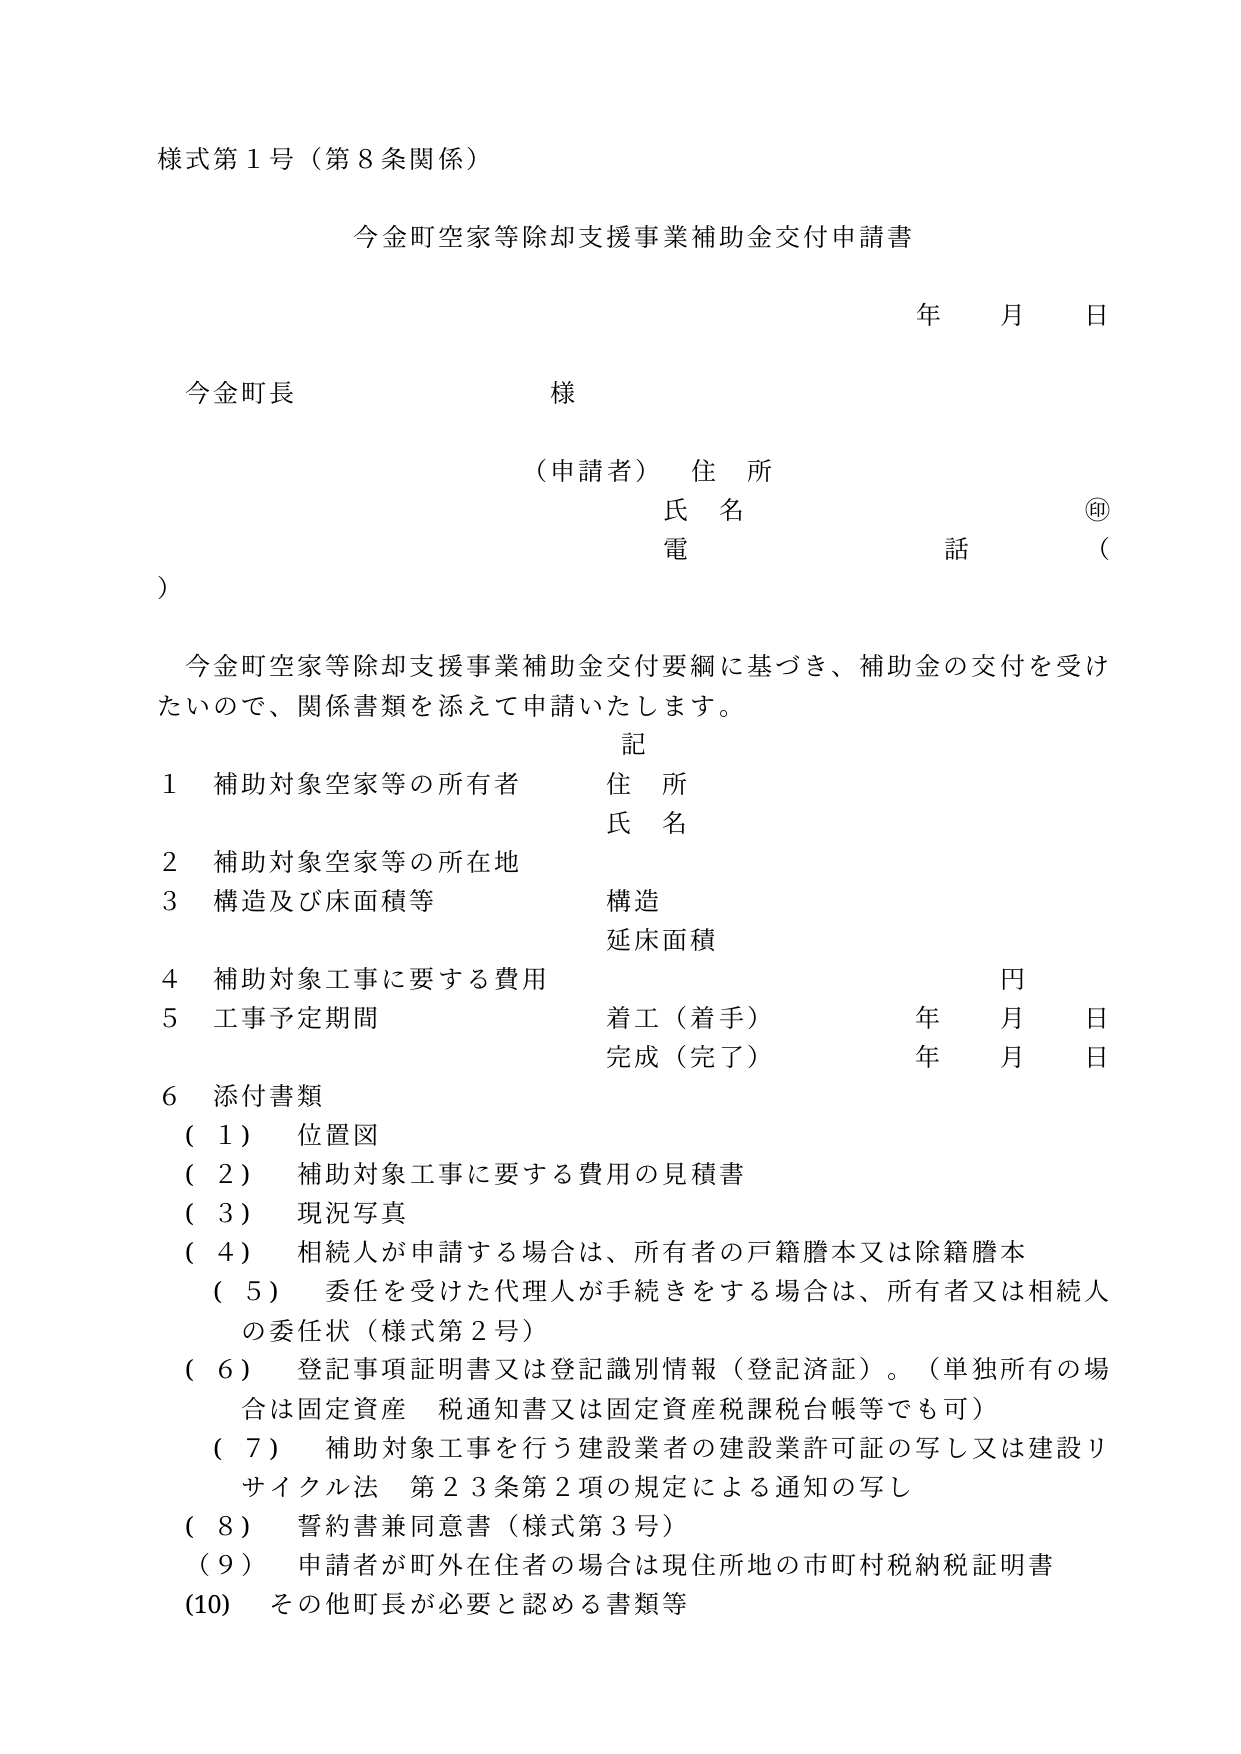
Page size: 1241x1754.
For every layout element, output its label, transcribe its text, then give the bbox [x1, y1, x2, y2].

text ５ 工事予定期間 着工（着手） 年 月 日 [157, 997, 1113, 1036]
text 延床面積 [157, 919, 1113, 958]
text (２) 補助対象工事に要する費用の見積書 [157, 1153, 1113, 1192]
text 様式第１号（第８条関係） [157, 138, 1113, 177]
text 記 [157, 724, 1113, 763]
text (４) 相続人が申請する場合は、所有者の戸籍謄本又は除籍謄本 [157, 1231, 1113, 1271]
text ３ 構造及び床面積等 構造 [157, 880, 1113, 919]
text 氏 名 ㊞ [157, 489, 1113, 528]
text 電 話（ ） [157, 528, 1113, 606]
text ６ 添付書類 [157, 1075, 1113, 1114]
text 今金町空家等除却支援事業補助金交付要綱に基づき、補助金の交付を受けたいので、関係書類を添えて申請いたします。 [157, 646, 1113, 724]
text (10) その他町長が必要と認める書類等 [157, 1583, 1113, 1622]
text （９） 申請者が町外在住者の場合は現住所地の市町村税納税証明書 [157, 1544, 1113, 1583]
text ４ 補助対象工事に要する費用 円 [157, 958, 1113, 997]
text (３) 現況写真 [157, 1192, 1113, 1231]
text ２ 補助対象空家等の所在地 [157, 841, 1113, 880]
text (６) 登記事項証明書又は登記識別情報（登記済証）。（単独所有の場合は固定資産 税通知書又は固定資産税課税台帳等でも可） [182, 1349, 1113, 1427]
text １ 補助対象空家等の所有者 住 所 [157, 763, 1113, 802]
text 完成（完了） 年 月 日 [157, 1036, 1113, 1075]
text 今金町空家等除却支援事業補助金交付申請書 [157, 216, 1113, 255]
text 今金町長 様 [157, 372, 1113, 411]
text （申請者） 住 所 [157, 450, 1113, 489]
text (８) 誓約書兼同意書（様式第３号） [157, 1505, 1113, 1544]
text 年 月 日 [157, 294, 1113, 333]
text (１) 位置図 [157, 1114, 1113, 1153]
text 氏 名 [157, 802, 1113, 841]
text (５) 委任を受けた代理人が手続きをする場合は、所有者又は相続人の委任状（様式第２号） [186, 1271, 1113, 1349]
text (７) 補助対象工事を行う建設業者の建設業許可証の写し又は建設リサイクル法 第２３条第２項の規定による通知の写し [186, 1427, 1113, 1505]
